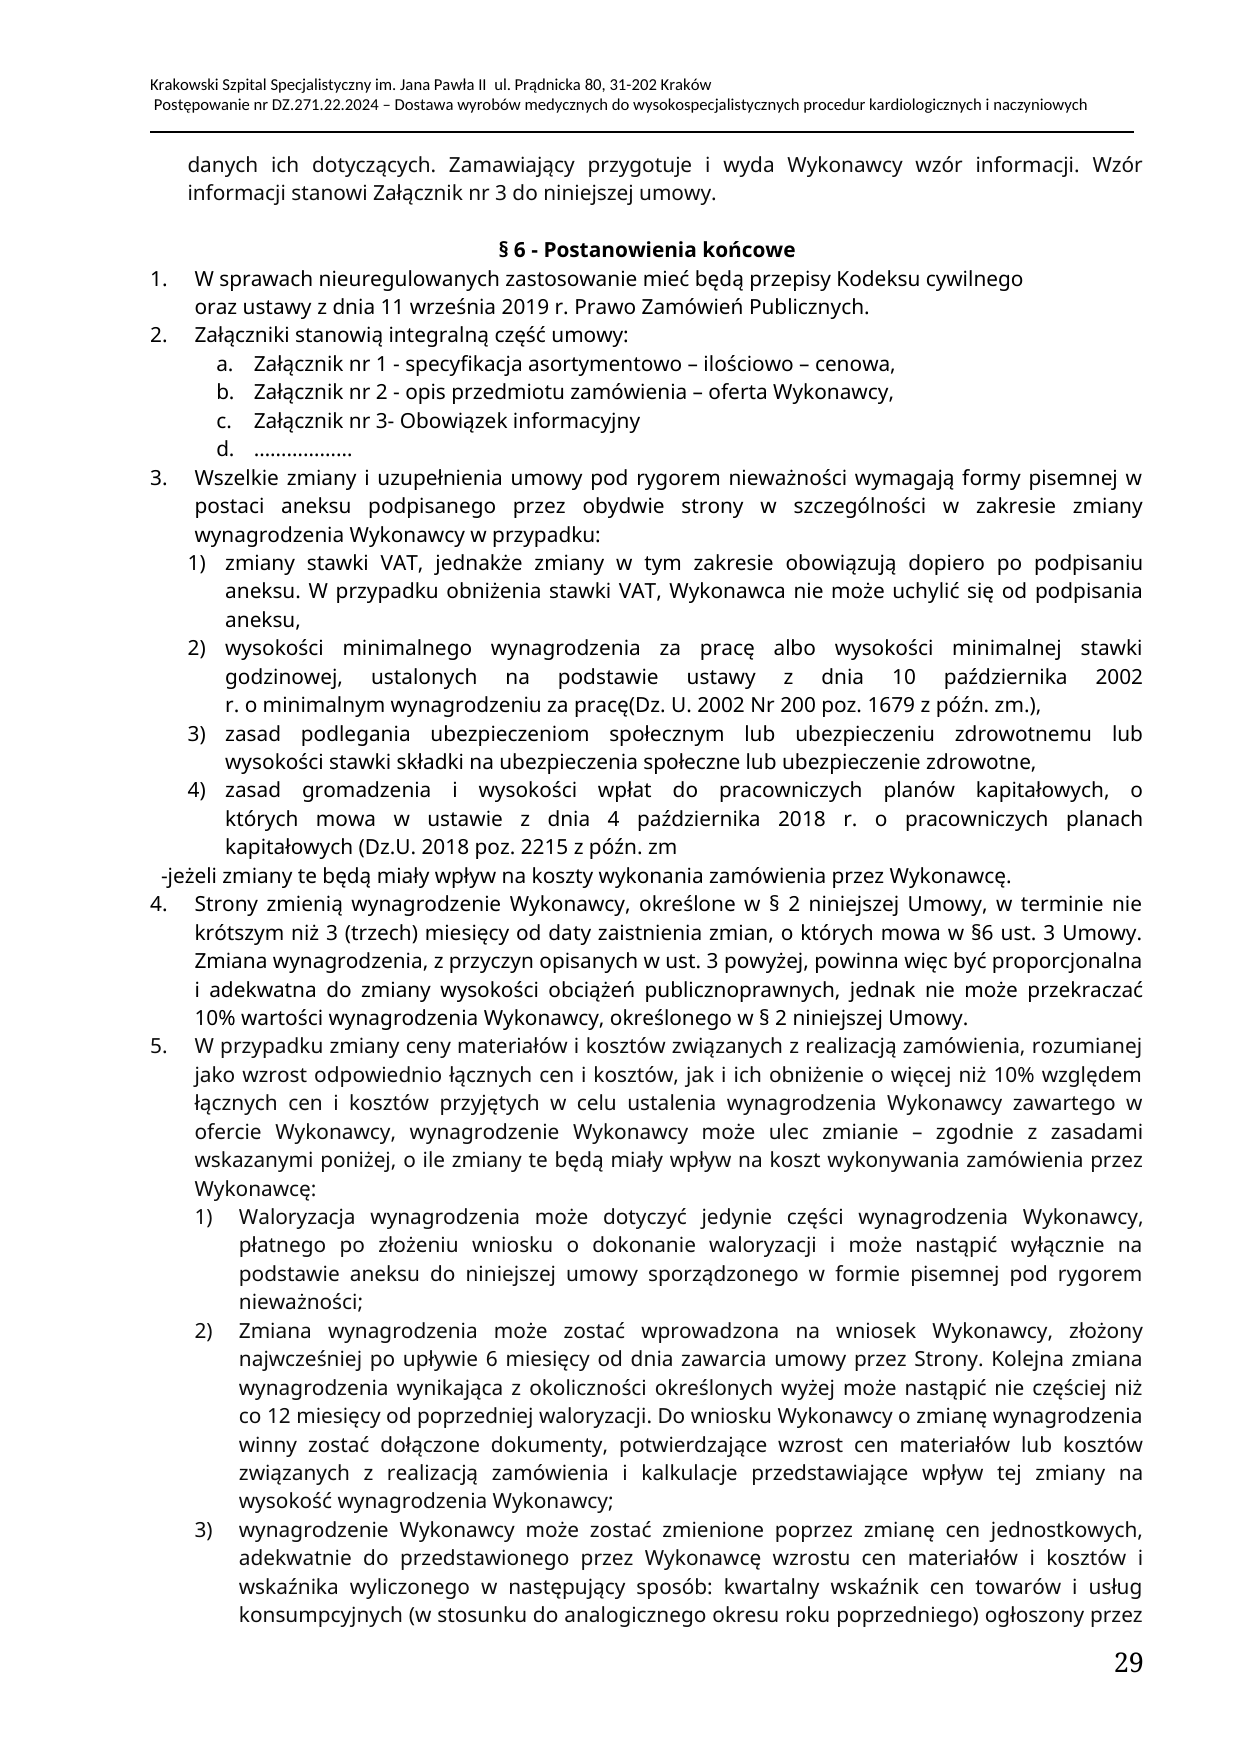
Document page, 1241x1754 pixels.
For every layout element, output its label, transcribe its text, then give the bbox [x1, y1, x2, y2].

list wysokości minimalnego wynagrodzenia za pracę albo wysokości minimalnej stawki godzinowej, ustalonych na podstawie ustawy z dnia 10 października 2002 r. o minimalnym wynagrodzeniu za pracę(Dz. U. 2002 Nr 200 poz. 1679 z późn. zm.), [187, 633, 1144, 719]
list ……………… [216, 434, 1144, 463]
list zmiany stawki VAT, jednakże zmiany w tym zakresie obowiązują dopiero po podpisaniu aneksu. W przypadku obniżenia stawki VAT, Wykonawca nie może uchylić się od podpisania aneksu, [187, 548, 1144, 633]
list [150, 150, 1144, 207]
list Strony zmienią wynagrodzenie Wykonawcy, określone w § 2 niniejszej Umowy, w terminie nie krótszym niż 3 (trzech) miesięcy od daty zaistnienia zmian, o których mowa w §6 ust. 3 Umowy. Zmiana wynagrodzenia, z przyczyn opisanych w ust. 3 powyżej, powinna więc być proporcjonalna i adekwatna do zmiany wysokości obciążeń publicznoprawnych, jednak nie może przekraczać 10% wartości wynagrodzenia Wykonawcy, określonego w § 2 niniejszej Umowy. [150, 889, 1144, 1032]
list zasad gromadzenia i wysokości wpłat do pracowniczych planów kapitałowych, o których mowa w ustawie z dnia 4 października 2018 r. o pracowniczych planach kapitałowych (Dz.U. 2018 poz. 2215 z późn. zm [187, 776, 1144, 861]
list Wszelkie zmiany i uzupełnienia umowy pod rygorem nieważności wymagają formy pisemnej w postaci aneksu podpisanego przez obydwie strony w szczególności w zakresie zmiany wynagrodzenia Wykonawcy w przypadku: [150, 463, 1144, 548]
list Załącznik nr 2 - opis przedmiotu zamówienia – oferta Wykonawcy, [216, 377, 1144, 406]
text -jeżeli zmiany te będą miały wpływ na koszty wykonania zamówienia przez Wykonawcę. [150, 861, 1144, 889]
text oraz ustawy z dnia 11 września 2019 r. Prawo Zamówień Publicznych. [574, 292, 1144, 321]
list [194, 1515, 1144, 1629]
list Załącznik nr 3- Obowiązek informacyjny [216, 406, 1144, 434]
list Załączniki stanowią integralną część umowy: [150, 321, 1144, 349]
text § 6 - Postanowienia końcowe [150, 235, 1144, 264]
list Zmiana wynagrodzenia może zostać wprowadzona na wniosek Wykonawcy, złożony najwcześniej po upływie 6 miesięcy od dnia zawarcia umowy przez Strony. Kolejna zmiana wynagrodzenia wynikająca z okoliczności określonych wyżej może nastąpić nie częściej niż co 12 miesięcy od poprzedniej waloryzacji. Do wniosku Wykonawcy o zmianę wynagrodzenia winny zostać dołączone dokumenty, potwierdzające wzrost cen materiałów lub kosztów związanych z realizacją zamówienia i kalkulacje przedstawiające wpływ tej zmiany na wysokość wynagrodzenia Wykonawcy; [194, 1316, 1144, 1515]
text oraz ustawy z dnia 11 września 2019 r. Prawo Zamówień Publicznych. [150, 292, 317, 321]
list Załącznik nr 1 - specyfikacja asortymentowo – ilościowo – cenowa, [216, 349, 1144, 377]
list Waloryzacja wynagrodzenia może dotyczyć jedynie części wynagrodzenia Wykonawcy, płatnego po złożeniu wniosku o dokonanie waloryzacji i może nastąpić wyłącznie na podstawie aneksu do niniejszej umowy sporządzonego w formie pisemnej pod rygorem nieważności; [194, 1202, 1144, 1316]
list W sprawach nieuregulowanych zastosowanie mieć będą przepisy Kodeksu cywilnego [150, 264, 1144, 292]
list zasad podlegania ubezpieczeniom społecznym lub ubezpieczeniu zdrowotnemu lub wysokości stawki składki na ubezpieczenia społeczne lub ubezpieczenie zdrowotne, [187, 719, 1144, 776]
list W przypadku zmiany ceny materiałów i kosztów związanych z realizacją zamówienia, rozumianej jako wzrost odpowiednio łącznych cen i kosztów, jak i ich obniżenie o więcej niż 10% względem łącznych cen i kosztów przyjętych w celu ustalenia wynagrodzenia Wykonawcy zawartego w ofercie Wykonawcy, wynagrodzenie Wykonawcy może ulec zmianie – zgodnie z zasadami wskazanymi poniżej, o ile zmiany te będą miały wpływ na koszt wykonywania zamówienia przez Wykonawcę: [150, 1032, 1144, 1202]
